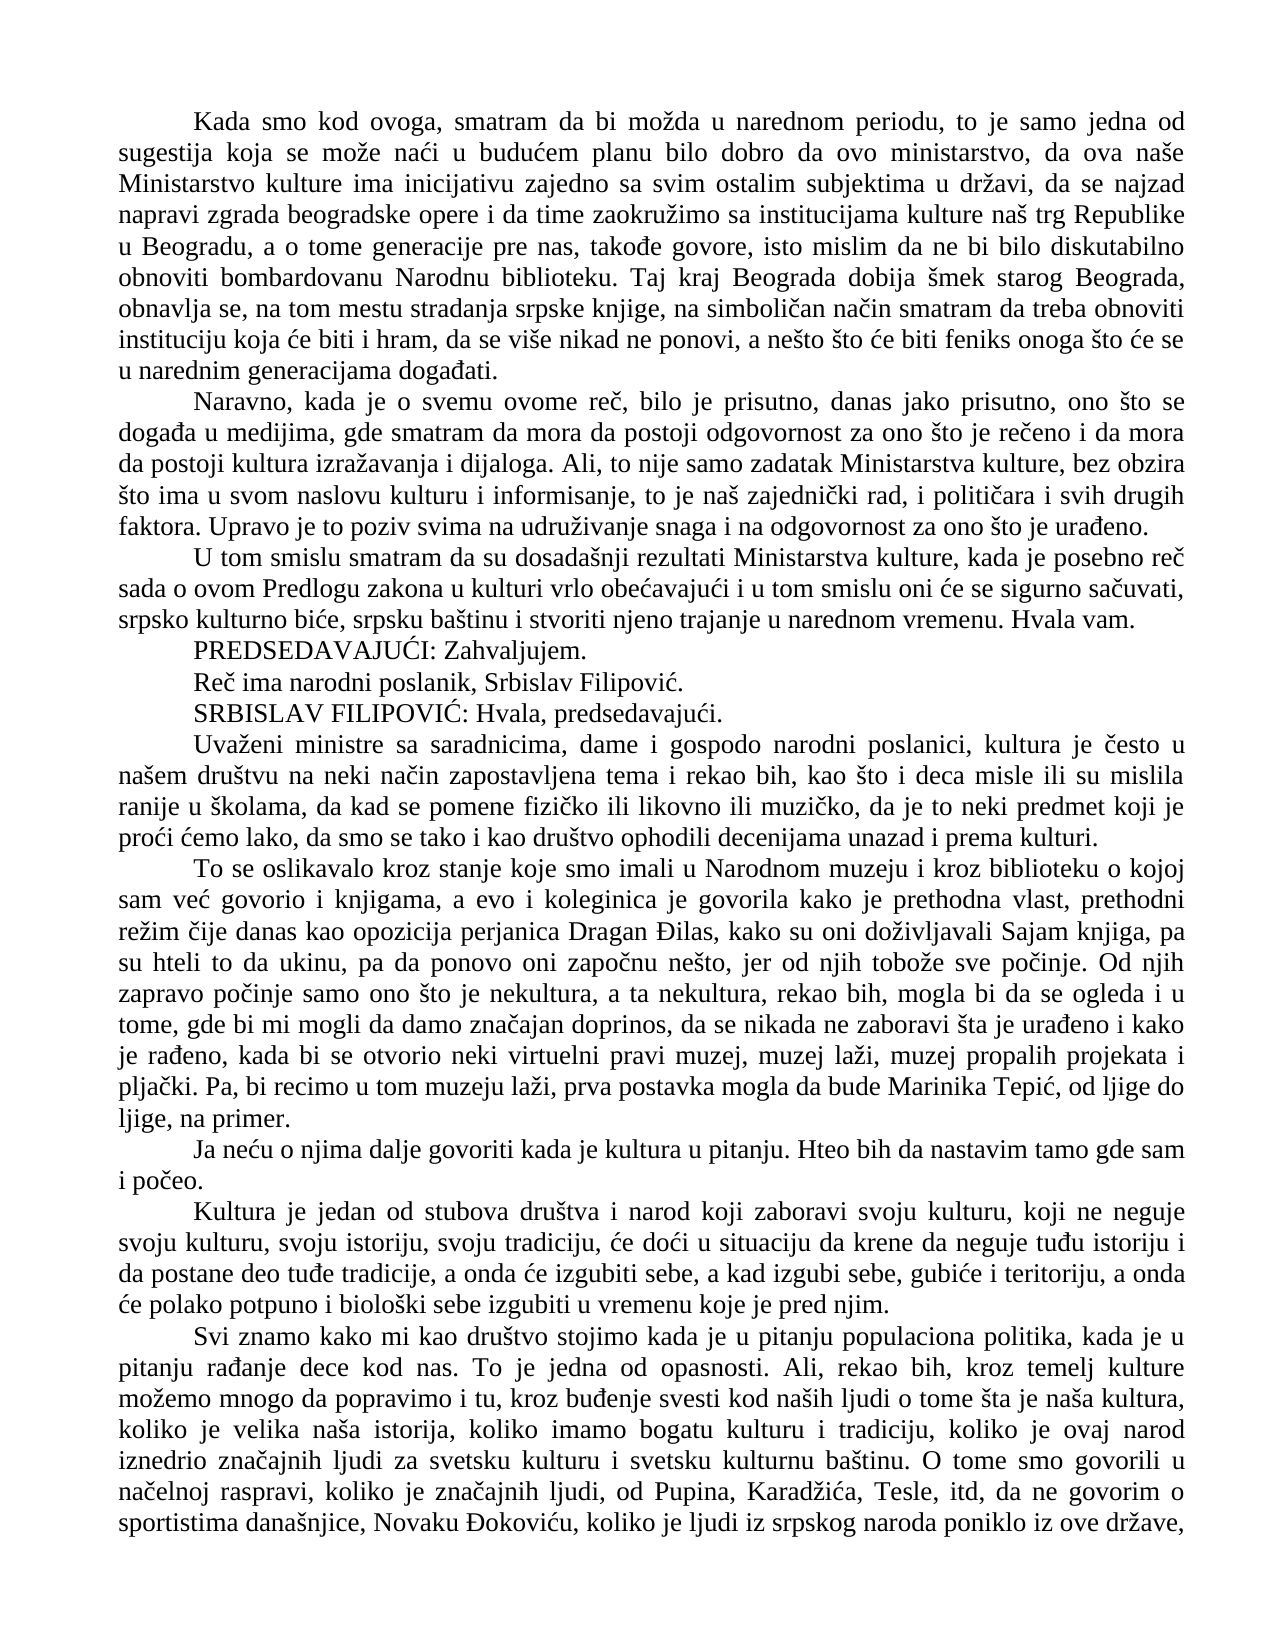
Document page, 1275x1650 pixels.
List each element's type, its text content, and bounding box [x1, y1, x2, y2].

text To se oslikavalo kroz stanje koje smo imali u Narodnom muzeju i kroz biblioteku o kojoj sam već govorio i knjigama, a evo i koleginica je govorila kako je prethodna vlast, prethodni režim čije danas kao opozicija perjanica Dragan Đilas, kako su oni doživljavali Sajam knjiga, pa su hteli to da ukinu, pa da ponovo oni započnu nešto, jer od njih tobože sve počinje. Od njih zapravo počinje samo ono što je nekultura, a ta nekultura, rekao bih, mogla bi da se ogleda i u tome, gde bi mi mogli da damo značajan doprinos, da se nikada ne zaboravi šta je urađeno i kako je rađeno, kada bi se otvorio neki virtuelni pravi muzej, muzej laži, muzej propalih projekata i pljački. Pa, bi recimo u tom muzeju laži, prva postavka mogla da bude Marinika Tepić, od ljige do ljige, na primer. [118, 852, 1186, 1133]
text Reč ima narodni poslanik, Srbislav Filipović. [118, 666, 1186, 697]
text Naravno, kada je o svemu ovome reč, bilo je prisutno, danas jako prisutno, ono što se događa u medijima, gde smatram da mora da postoji odgovornost za ono što je rečeno i da mora da postoji kultura izražavanja i dijaloga. Ali, to nije samo zadatak Ministarstva kulture, bez obzira što ima u svom naslovu kulturu i informisanje, to je naš zajednički rad, i političara i svih drugih faktora. Upravo je to poziv svima na udruživanje snaga i na odgovornost za ono što je urađeno. [118, 385, 1186, 541]
text U tom smislu smatram da su dosadašnji rezultati Ministarstva kulture, kada je posebno reč sada o ovom Predlogu zakona u kulturi vrlo obećavajući i u tom smislu oni će se sigurno sačuvati, srpsko kulturno biće, srpsku baštinu i stvoriti njeno trajanje u narednom vremenu. Hvala vam. [118, 541, 1186, 634]
text SRBISLAV FILIPOVIĆ: Hvala, predsedavajući. [118, 697, 1186, 728]
text Uvaženi ministre sa saradnicima, dame i gospodo narodni poslanici, kultura je često u našem društvu na neki način zapostavljena tema i rekao bih, kao što i deca misle ili su mislila ranije u školama, da kad se pomene fizičko ili likovno ili muzičko, da je to neki predmet koji je proći ćemo lako, da smo se tako i kao društvo ophodili decenijama unazad i prema kulturi. [118, 728, 1186, 852]
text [118, 1320, 1186, 1538]
text PREDSEDAVAJUĆI: Zahvaljujem. [118, 634, 1186, 666]
text Ja neću o njima dalje govoriti kada je kultura u pitanju. Hteo bih da nastavim tamo gde sam i počeo. [118, 1133, 1186, 1195]
text Kada smo kod ovoga, smatram da bi možda u narednom periodu, to je samo jedna od sugestija koja se može naći u budućem planu bilo dobro da ovo ministarstvo, da ova naše Ministarstvo kulture ima inicijativu zajedno sa svim ostalim subjektima u državi, da se najzad napravi zgrada beogradske opere i da time zaokružimo sa institucijama kulture naš trg Republike u Beogradu, a o tome generacije pre nas, takođe govore, isto mislim da ne bi bilo diskutabilno obnoviti bombardovanu Narodnu biblioteku. Taj kraj Beograda dobija šmek starog Beograda, obnavlja se, na tom mestu stradanja srpske knjige, na simboličan način smatram da treba obnoviti instituciju koja će biti i hram, da se više nikad ne ponovi, a nešto što će biti feniks onoga što će se u narednim generacijama događati. [118, 105, 1186, 385]
text Kultura je jedan od stubova društva i narod koji zaboravi svoju kulturu, koji ne neguje svoju kulturu, svoju istoriju, svoju tradiciju, će doći u situaciju da krene da neguje tuđu istoriju i da postane deo tuđe tradicije, a onda će izgubiti sebe, a kad izgubi sebe, gubiće i teritoriju, a onda će polako potpuno i biološki sebe izgubiti u vremenu koje je pred njim. [118, 1195, 1186, 1320]
